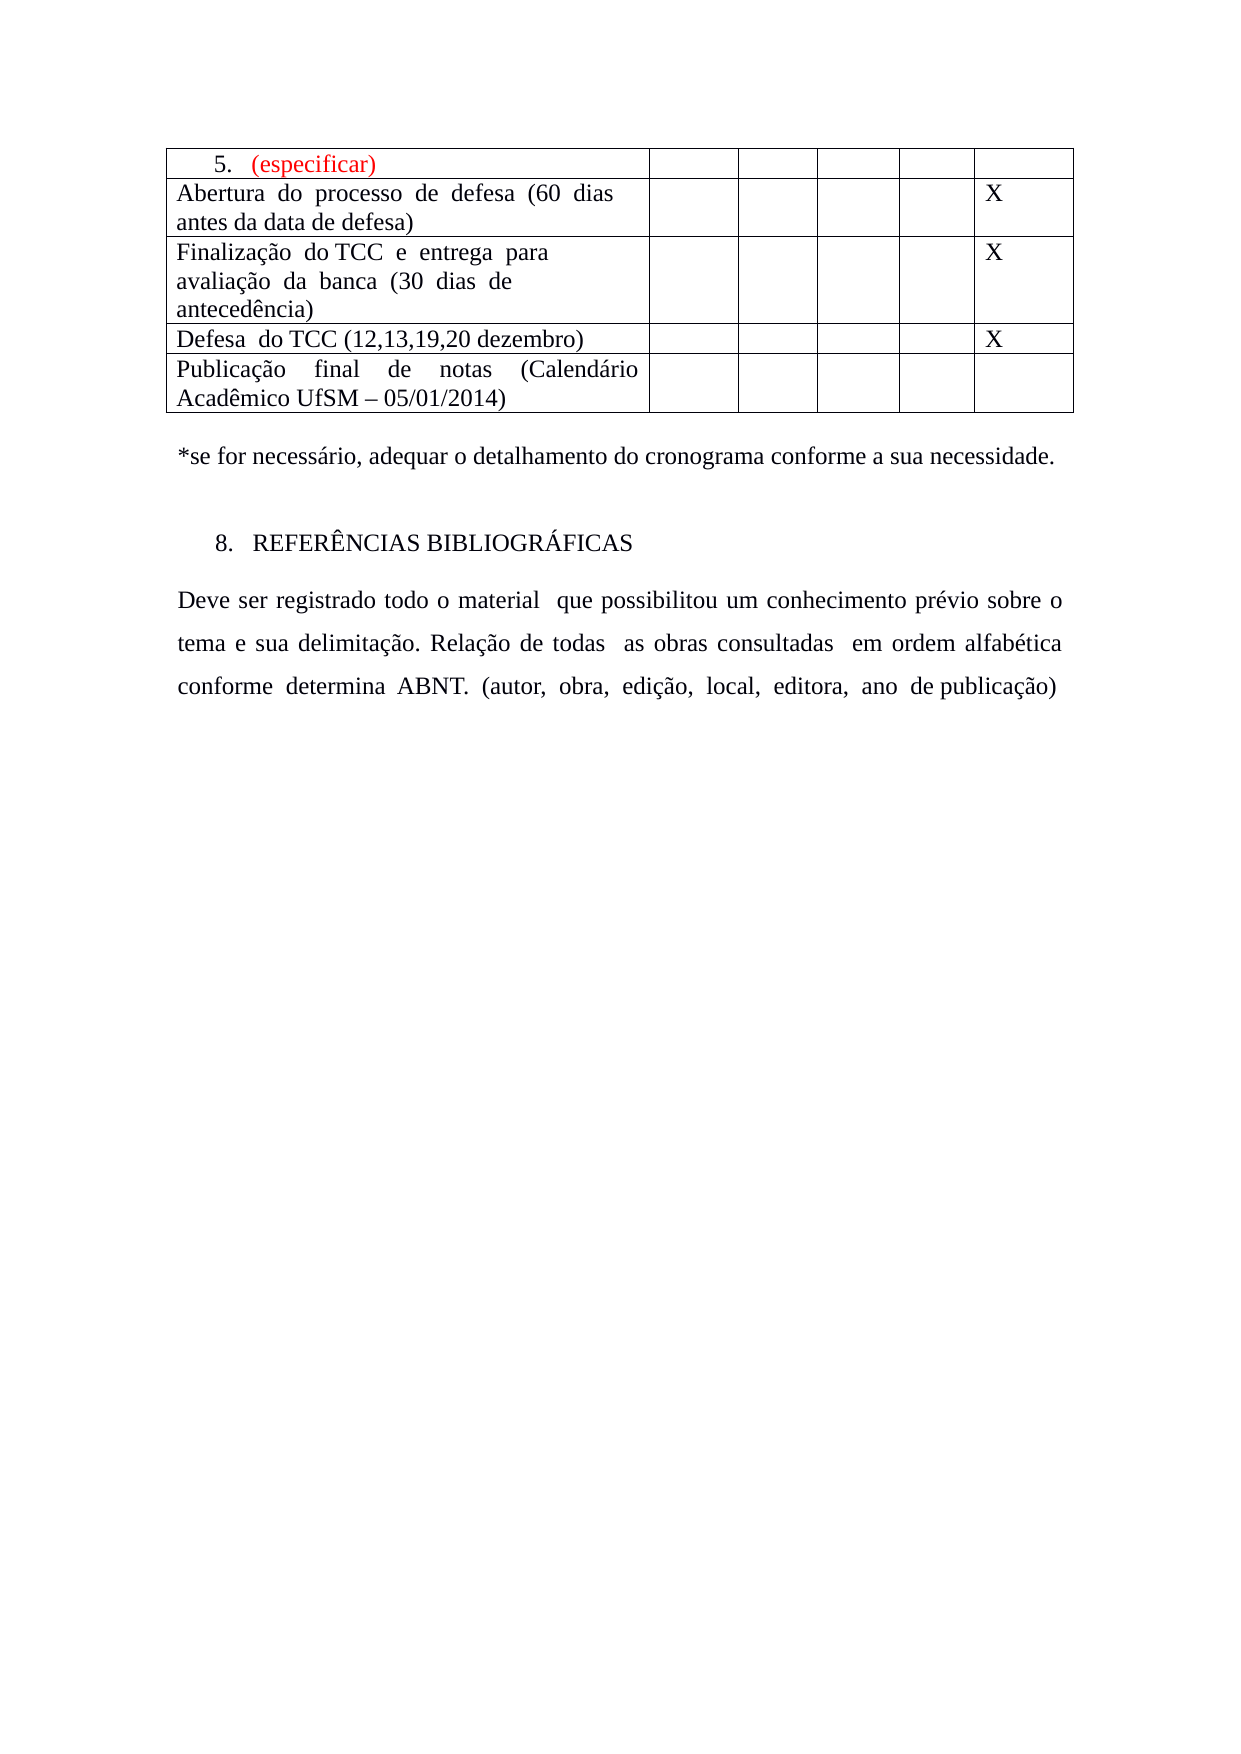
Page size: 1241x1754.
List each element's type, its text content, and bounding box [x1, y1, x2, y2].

table_cell [739, 354, 817, 412]
table_cell [818, 179, 899, 236]
table_cell [818, 149, 899, 177]
table_cell [975, 149, 1073, 177]
table_cell [739, 149, 817, 177]
text Deve ser registrado todo o material que possibilitou um conhecimento prévio sobre o tema e sua delimitação. Relação de todas as obras consultadas em ordem alfabética conforme determina ABNT. (autor, obra, edição, local, editora, ano de publicação) [177, 585, 1063, 700]
table_cell [818, 354, 899, 412]
table_cell [975, 354, 1073, 412]
table_cell [739, 179, 817, 236]
table_cell [650, 237, 738, 323]
table_cell X [975, 324, 1073, 353]
table_cell [900, 179, 974, 236]
table_cell X [975, 179, 1073, 236]
table_cell Finalização do TCC e entrega para avaliação da banca (30 dias de antecedência) [167, 237, 649, 323]
table_cell [650, 354, 738, 412]
table_cell [818, 237, 899, 323]
table_cell Publicação final de notas (Calendário Acadêmico UfSM – 05/01/2014) [167, 354, 649, 412]
table_cell [900, 324, 974, 353]
table_cell Defesa do TCC (12,13,19,20 dezembro) [167, 324, 649, 353]
table_cell [900, 354, 974, 412]
table_cell [650, 149, 738, 177]
table_cell [650, 179, 738, 236]
table_cell Abertura do processo de defesa (60 dias antes da data de defesa) [167, 179, 649, 236]
table_cell [739, 324, 817, 353]
table_cell X [975, 237, 1073, 323]
table_cell [900, 149, 974, 177]
table_cell [818, 324, 899, 353]
table_cell [900, 237, 974, 323]
list REFERÊNCIAS BIBLIOGRÁFICAS [215, 528, 1063, 556]
table_cell (especificar) [167, 149, 649, 177]
table_cell [650, 324, 738, 353]
table_cell [739, 237, 817, 323]
text *se for necessário, adequar o detalhamento do cronograma conforme a sua necessidade. [177, 441, 1063, 470]
